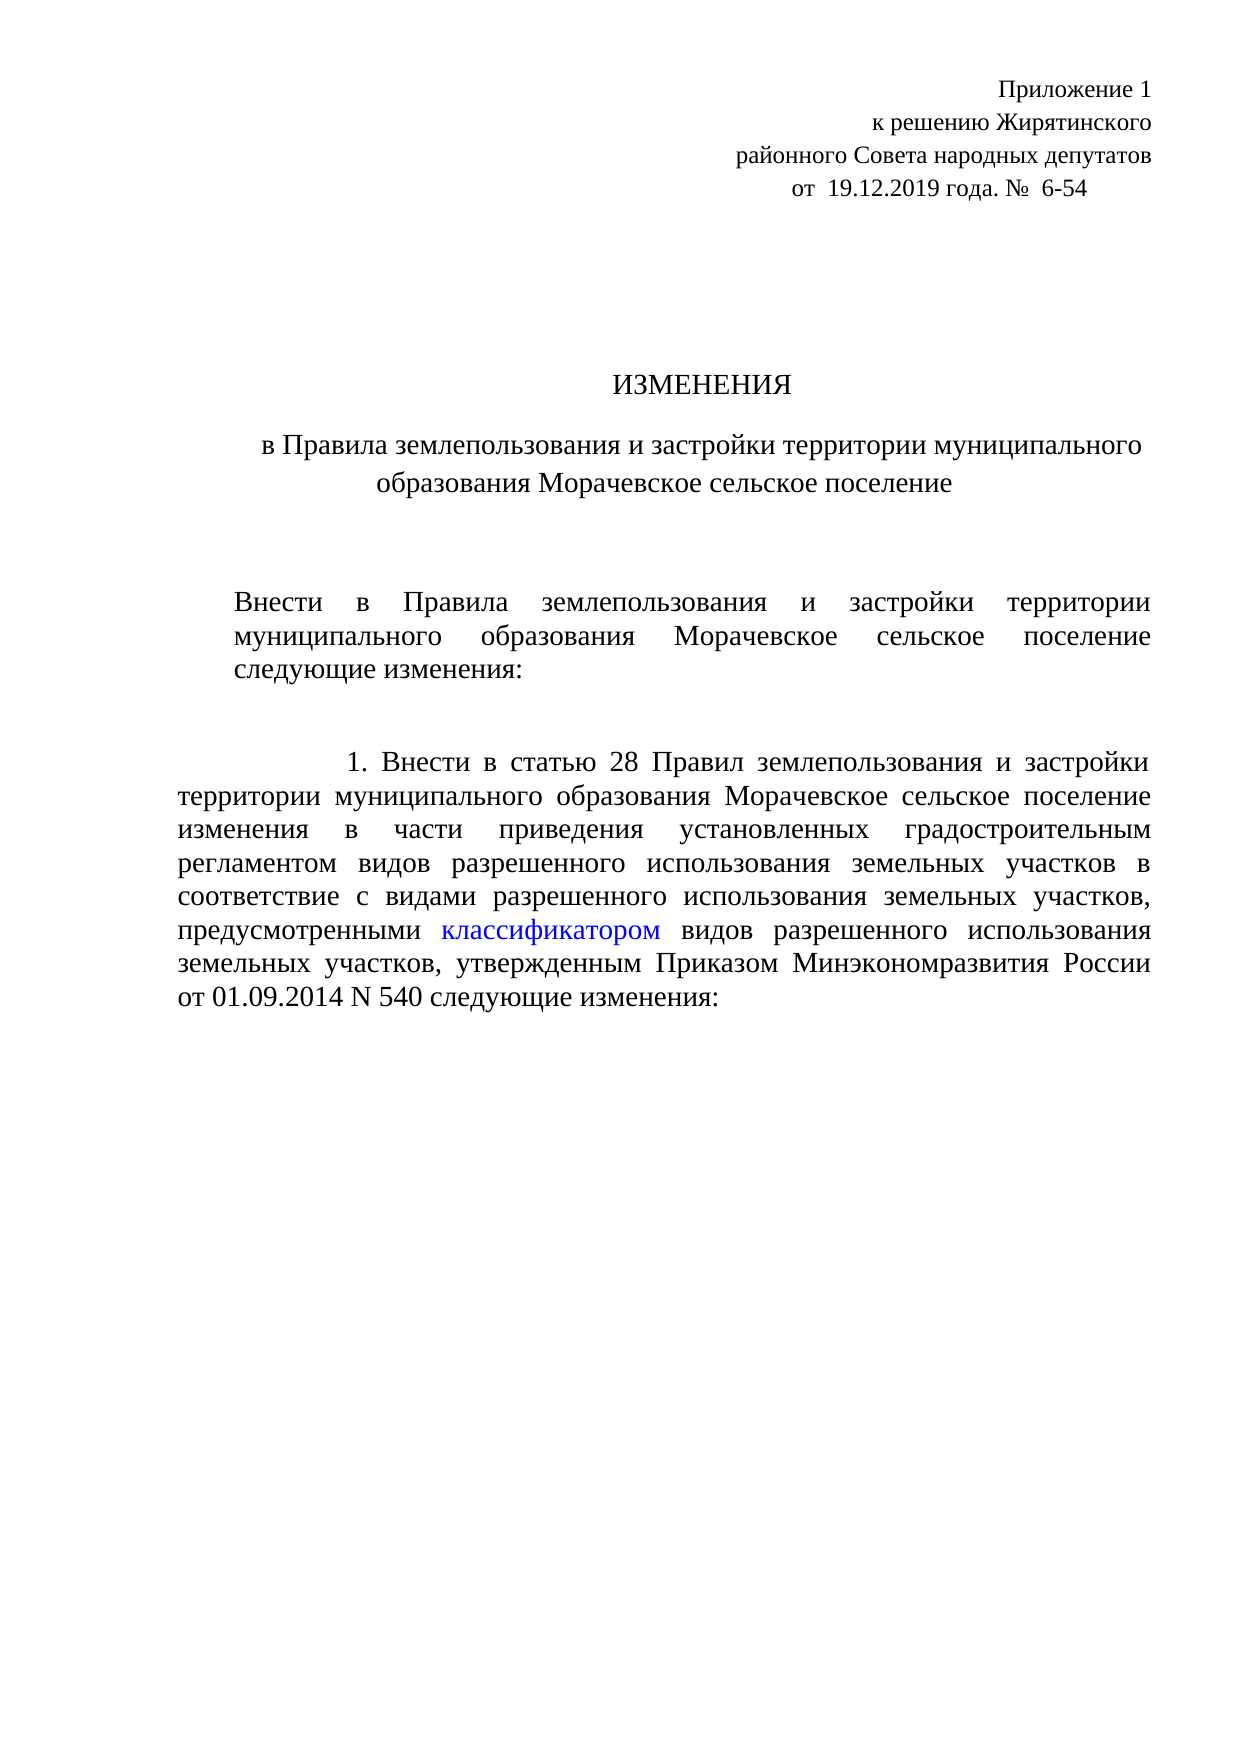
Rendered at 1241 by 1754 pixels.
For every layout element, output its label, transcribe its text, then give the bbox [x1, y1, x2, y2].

text ИЗМЕНЕНИЯ [177, 367, 1152, 401]
text в Правила землепользования и застройки территории муниципального образования Морачевское сельское поселение [177, 427, 1152, 499]
text районного Совета народных депутатов [177, 140, 1152, 169]
text к решению Жирятинского [177, 107, 1152, 136]
text Приложение 1 [177, 74, 1152, 103]
text от 19.12.2019 года. № 6-54 [177, 173, 1152, 202]
text Внести в Правила землепользования и застройки территории муниципального образования Морачевское сельское поселение следующие изменения: [233, 584, 1152, 685]
text 1. Внести в статью 28 Правил землепользования и застройки территории муниципального образования Морачевское сельское поселение изменения в части приведения установленных градостроительным регламентом видов разрешенного использования земельных участков в соответствие с видами разрешенного использования земельных участков, предусмотренными классификатором видов разрешенного использования земельных участков, утвержденным Приказом Минэкономразвития России от 01.09.2014 N 540 следующие изменения: [177, 744, 1152, 1012]
